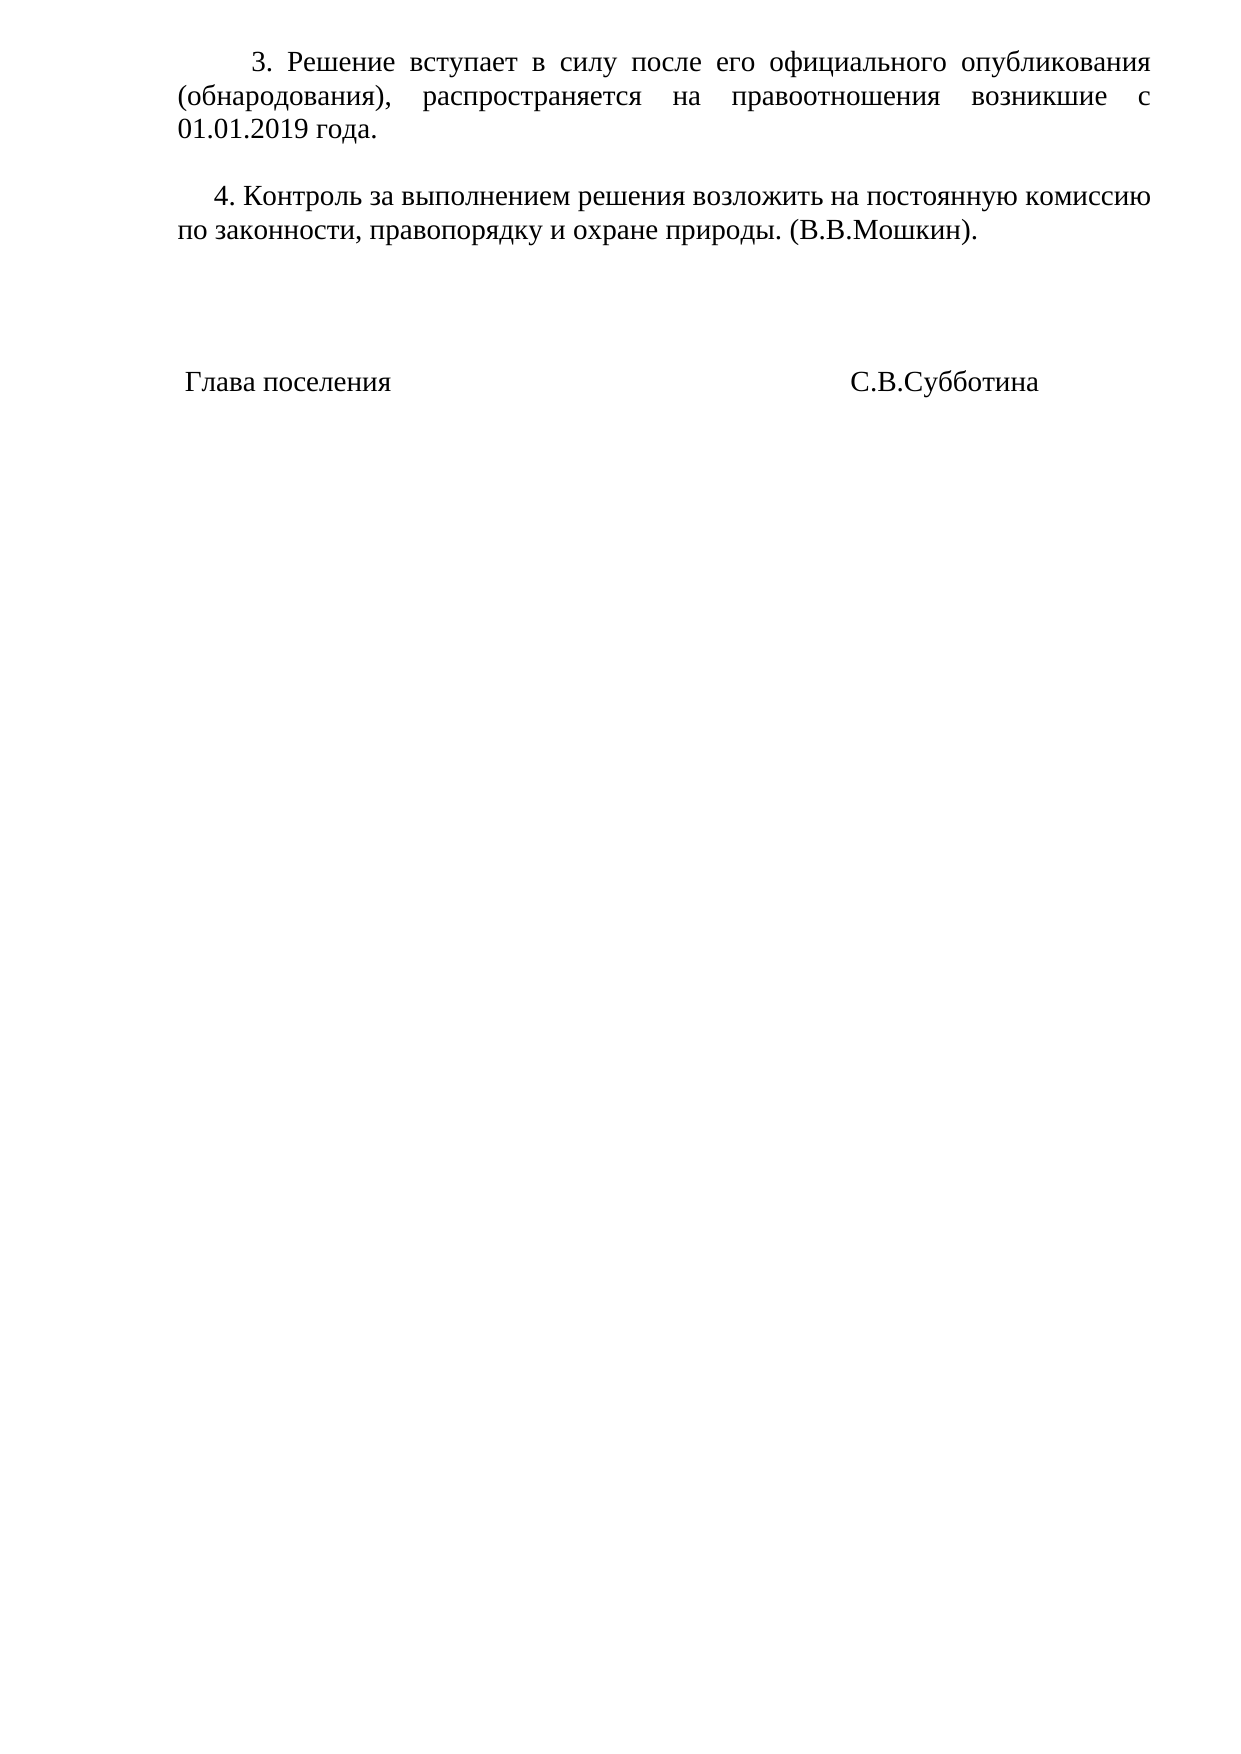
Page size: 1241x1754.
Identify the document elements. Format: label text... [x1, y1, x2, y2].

text Глава поселения С.В.Субботина [177, 364, 1152, 398]
text 3. Решение вступает в силу после его официального опубликования (обнародования), распространяется на правоотношения возникшие с 01.01.2019 года. [177, 44, 1152, 145]
text 4. Контроль за выполнением решения возложить на постоянную комиссию по законности, правопорядку и охране природы. (В.В.Мошкин). [177, 178, 1152, 246]
